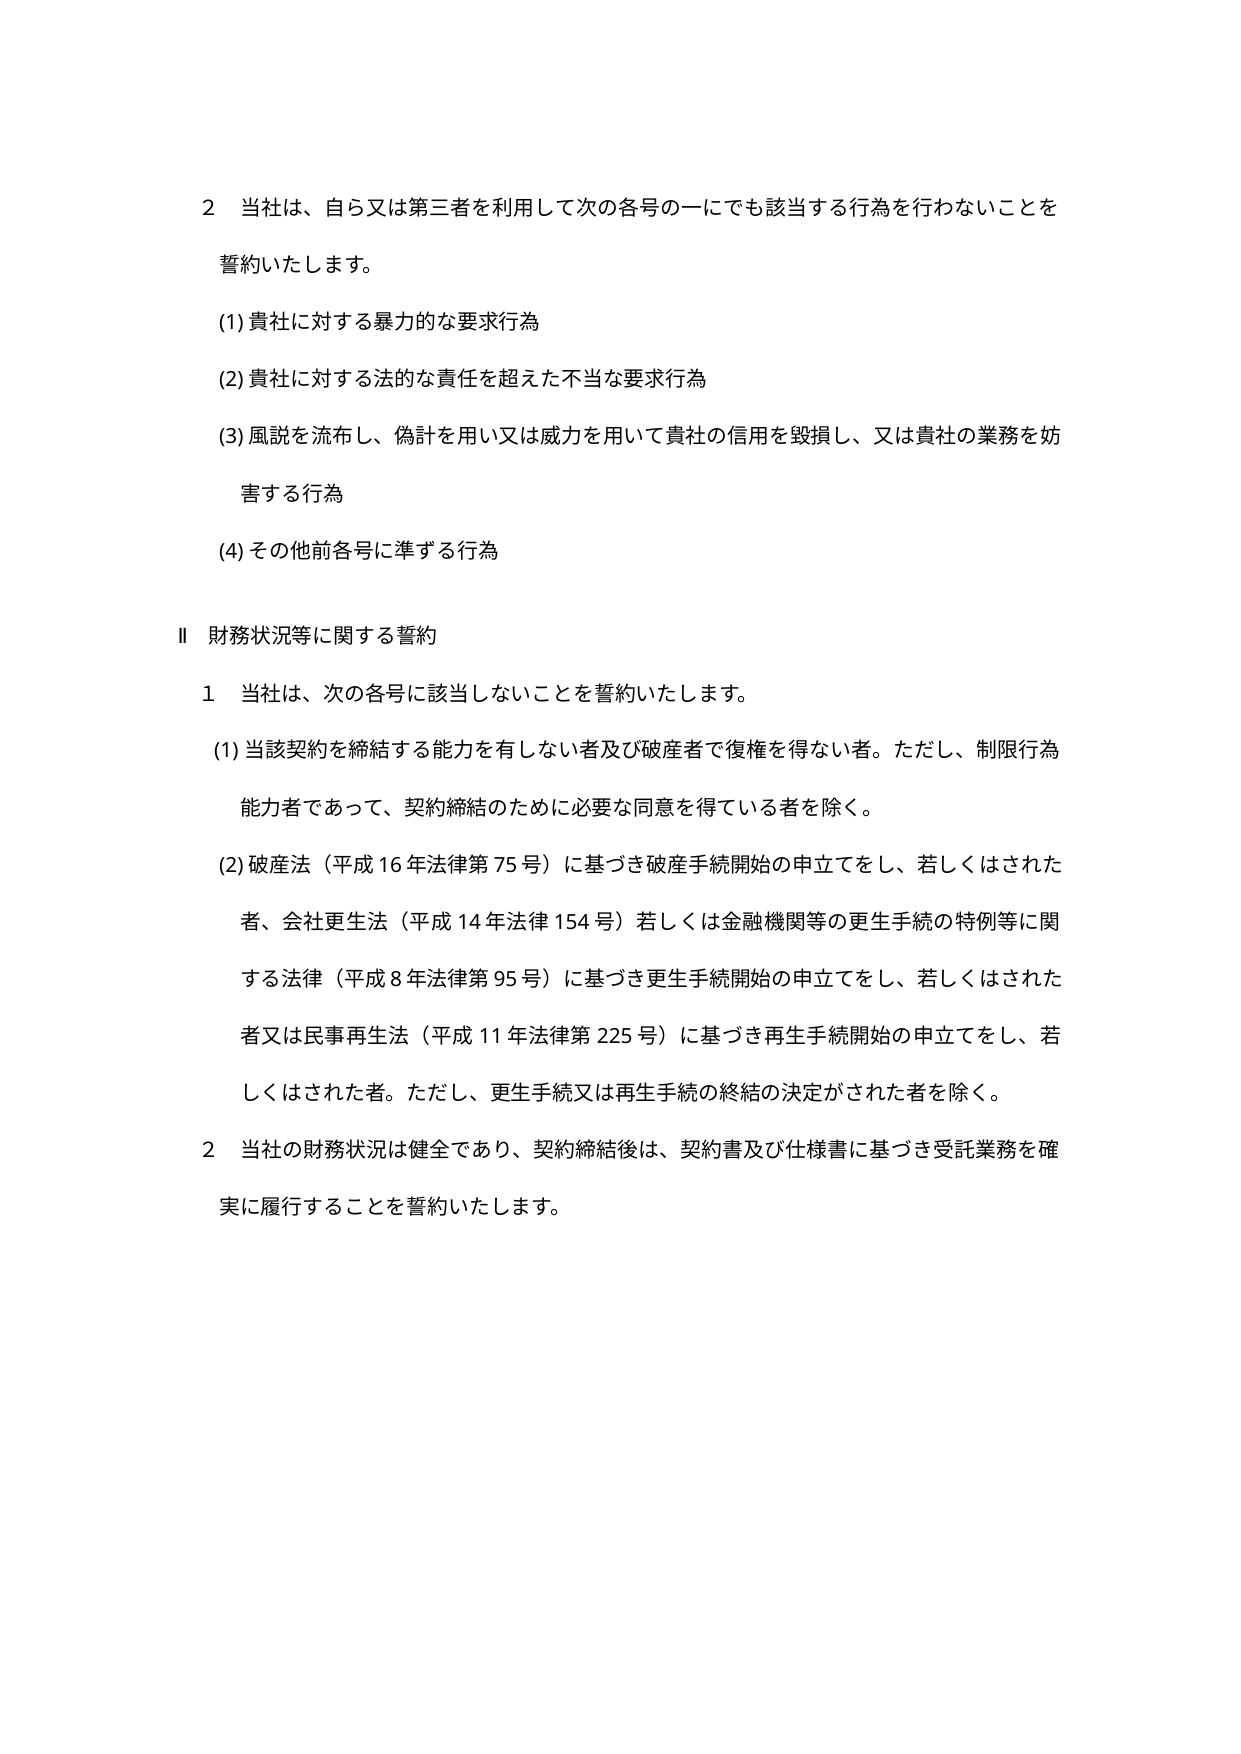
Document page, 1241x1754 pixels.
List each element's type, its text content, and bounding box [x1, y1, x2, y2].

text (2) 破産法（平成16年法律第75号）に基づき破産手続開始の申立てをし、若しくはされた者、会社更生法（平成14年法律154号）若しくは金融機関等の更生手続の特例等に関する法律（平成8年法律第95号）に基づき更生手続開始の申立てをし、若しくはされた者又は民事再生法（平成11年法律第225号）に基づき再生手続開始の申立てをし、若しくはされた者。ただし、更生手続又は再生手続の終結の決定がされた者を除く。 [219, 834, 1063, 1120]
text (3) 風説を流布し、偽計を用い又は威力を用いて貴社の信用を毀損し、又は貴社の業務を妨害する行為 [219, 406, 1063, 521]
text ２ 当社は、自ら又は第三者を利用して次の各号の一にでも該当する行為を行わないことを誓約いたします。 [177, 178, 1063, 292]
text Ⅱ 財務状況等に関する誓約 [177, 606, 1063, 663]
text (1) 貴社に対する暴力的な要求行為 [177, 292, 1063, 349]
text １ 当社は、次の各号に該当しないことを誓約いたします。 [177, 663, 1063, 720]
text (4) その他前各号に準ずる行為 [177, 521, 1063, 578]
text (2) 貴社に対する法的な責任を超えた不当な要求行為 [177, 349, 1063, 406]
text ２ 当社の財務状況は健全であり、契約締結後は、契約書及び仕様書に基づき受託業務を確実に履行することを誓約いたします。 [198, 1120, 1063, 1234]
text (1) 当該契約を締結する能力を有しない者及び破産者で復権を得ない者。ただし、制限行為能力者であって、契約締結のために必要な同意を得ている者を除く。 [208, 720, 1063, 834]
